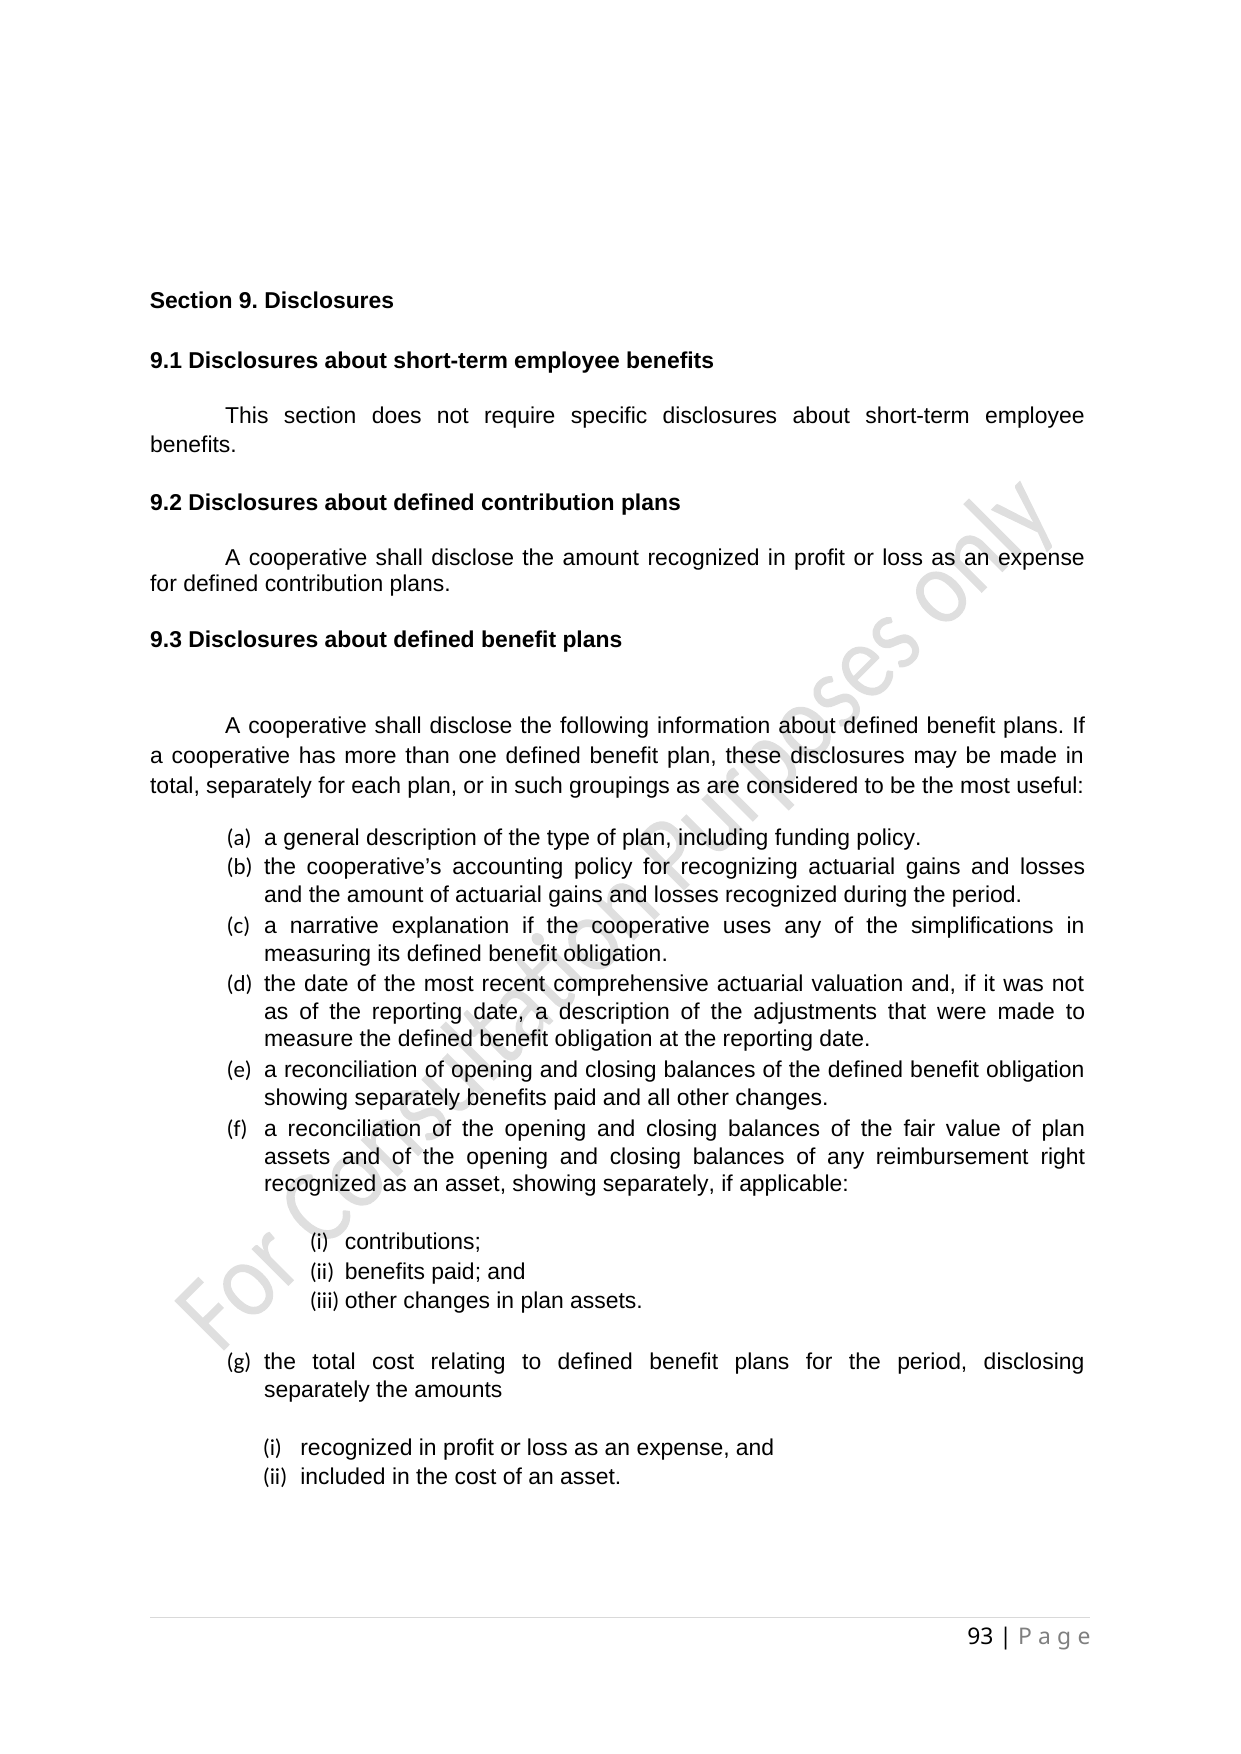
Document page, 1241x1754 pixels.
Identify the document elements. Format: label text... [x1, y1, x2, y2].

list a reconciliation of the opening and closing balances of the fair value of plan assets and of the opening and closing balances of any reimbursement right recognized as an asset, showing separately, if applicable: [226, 1114, 1085, 1196]
subtitle 9.1 Disclosures about short-term employee benefits [150, 347, 1090, 373]
list a narrative explanation if the cooperative uses any of the simplifications in measuring its defined benefit obligation. [226, 911, 1085, 966]
subtitle Section 9. Disclosures [149, 287, 1090, 314]
list a general description of the type of plan, including funding policy. [226, 823, 1085, 851]
text A cooperative shall disclose the amount recognized in profit or loss as an expense for defined contribution plans. [150, 544, 1085, 597]
list the cooperative’s accounting policy for recognizing actuarial gains and losses and the amount of actuarial gains and losses recognized during the period. [226, 852, 1085, 907]
list included in the cost of an asset. [263, 1462, 1085, 1491]
list a reconciliation of opening and closing balances of the defined benefit obligation showing separately benefits paid and all other changes. [226, 1055, 1085, 1110]
list the total cost relating to defined benefit plans for the period, disclosing separately the amounts [226, 1347, 1085, 1402]
subtitle 9.3 Disclosures about defined benefit plans [150, 626, 1090, 652]
subtitle 9.2 Disclosures about defined contribution plans [150, 488, 1090, 515]
list the date of the most recent comprehensive actuarial valuation and, if it was not as of the reporting date, a description of the adjustments that were made to measure the defined benefit obligation at the reporting date. [226, 969, 1085, 1052]
list recognized in profit or loss as an expense, and [263, 1433, 1085, 1461]
list contributions; [309, 1227, 1085, 1256]
text This section does not require specific disclosures about short-term employee benefits. [150, 402, 1085, 457]
list benefits paid; and [309, 1257, 1085, 1285]
text A cooperative shall disclose the following information about defined benefit plans. If a cooperative has more than one defined benefit plan, these disclosures may be made in total, separately for each plan, or in such groupings as are considered to be the most useful: [150, 712, 1085, 798]
list other changes in plan assets. [309, 1286, 1085, 1314]
